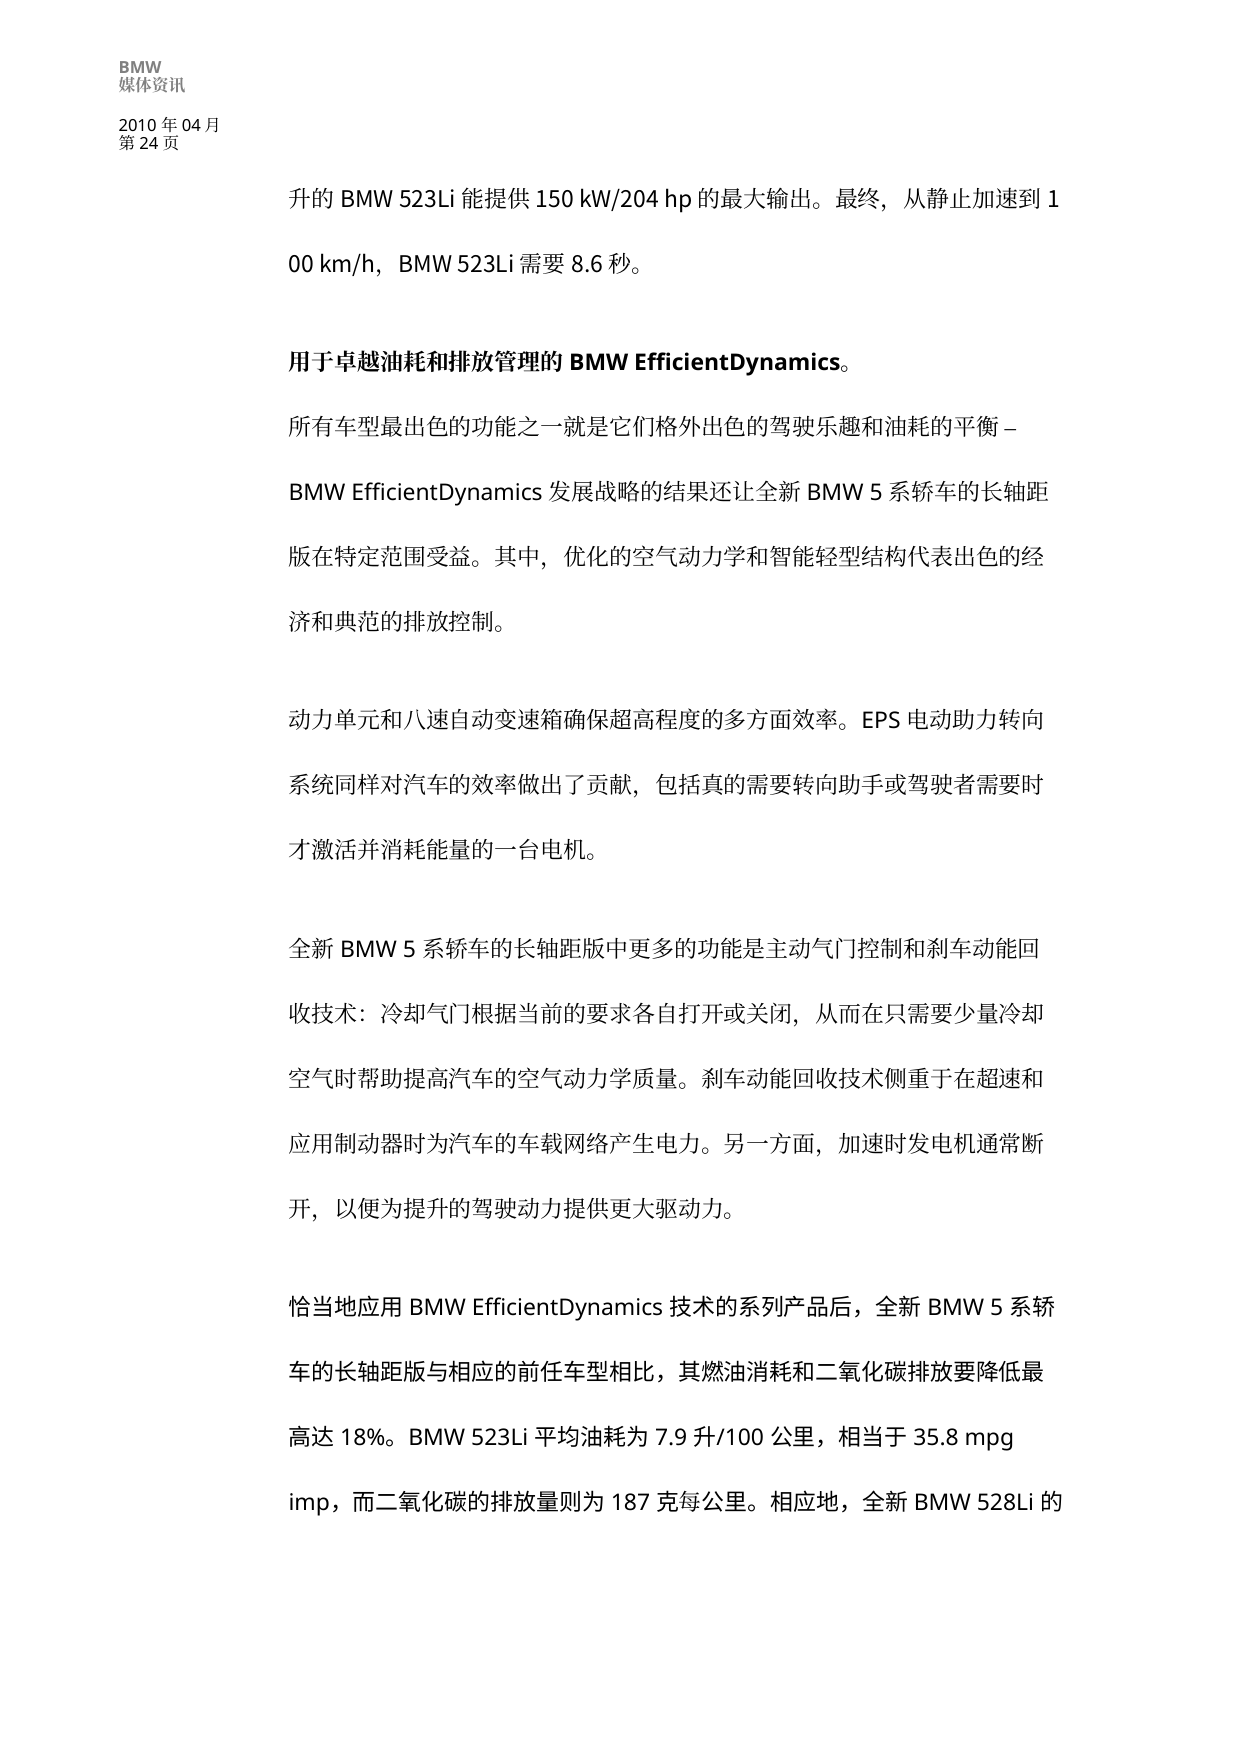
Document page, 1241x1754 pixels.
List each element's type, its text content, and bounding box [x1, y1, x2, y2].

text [288, 165, 1063, 295]
text 用于卓越油耗和排放管理的 BMW EfficientDynamics。 [288, 328, 1069, 393]
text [288, 1273, 1063, 1533]
text 全新 BMW 5 系轿车的长轴距版中更多的功能是主动气门控制和刹车动能回收技术：冷却气门根据当前的要求各自打开或关闭，从而在只需要少量冷却空气时帮助提高汽车的空气动力学质量。刹车动能回收技术侧重于在超速和应用制动器时为汽车的车载网络产生电力。另一方面，加速时发电机通常断开，以便为提升的驾驶动力提供更大驱动力。 [288, 915, 1063, 1240]
text 动力单元和八速自动变速箱确保超高程度的多方面效率。EPS 电动助力转向系统同样对汽车的效率做出了贡献，包括真的需要转向助手或驾驶者需要时才激活并消耗能量的一台电机。 [288, 687, 1063, 882]
text 所有车型最出色的功能之一就是它们格外出色的驾驶乐趣和油耗的平衡 – BMW EfficientDynamics 发展战略的结果还让全新 BMW 5 系轿车的长轴距版在特定范围受益。其中，优化的空气动力学和智能轻型结构代表出色的经济和典范的排放控制。 [288, 393, 1063, 653]
